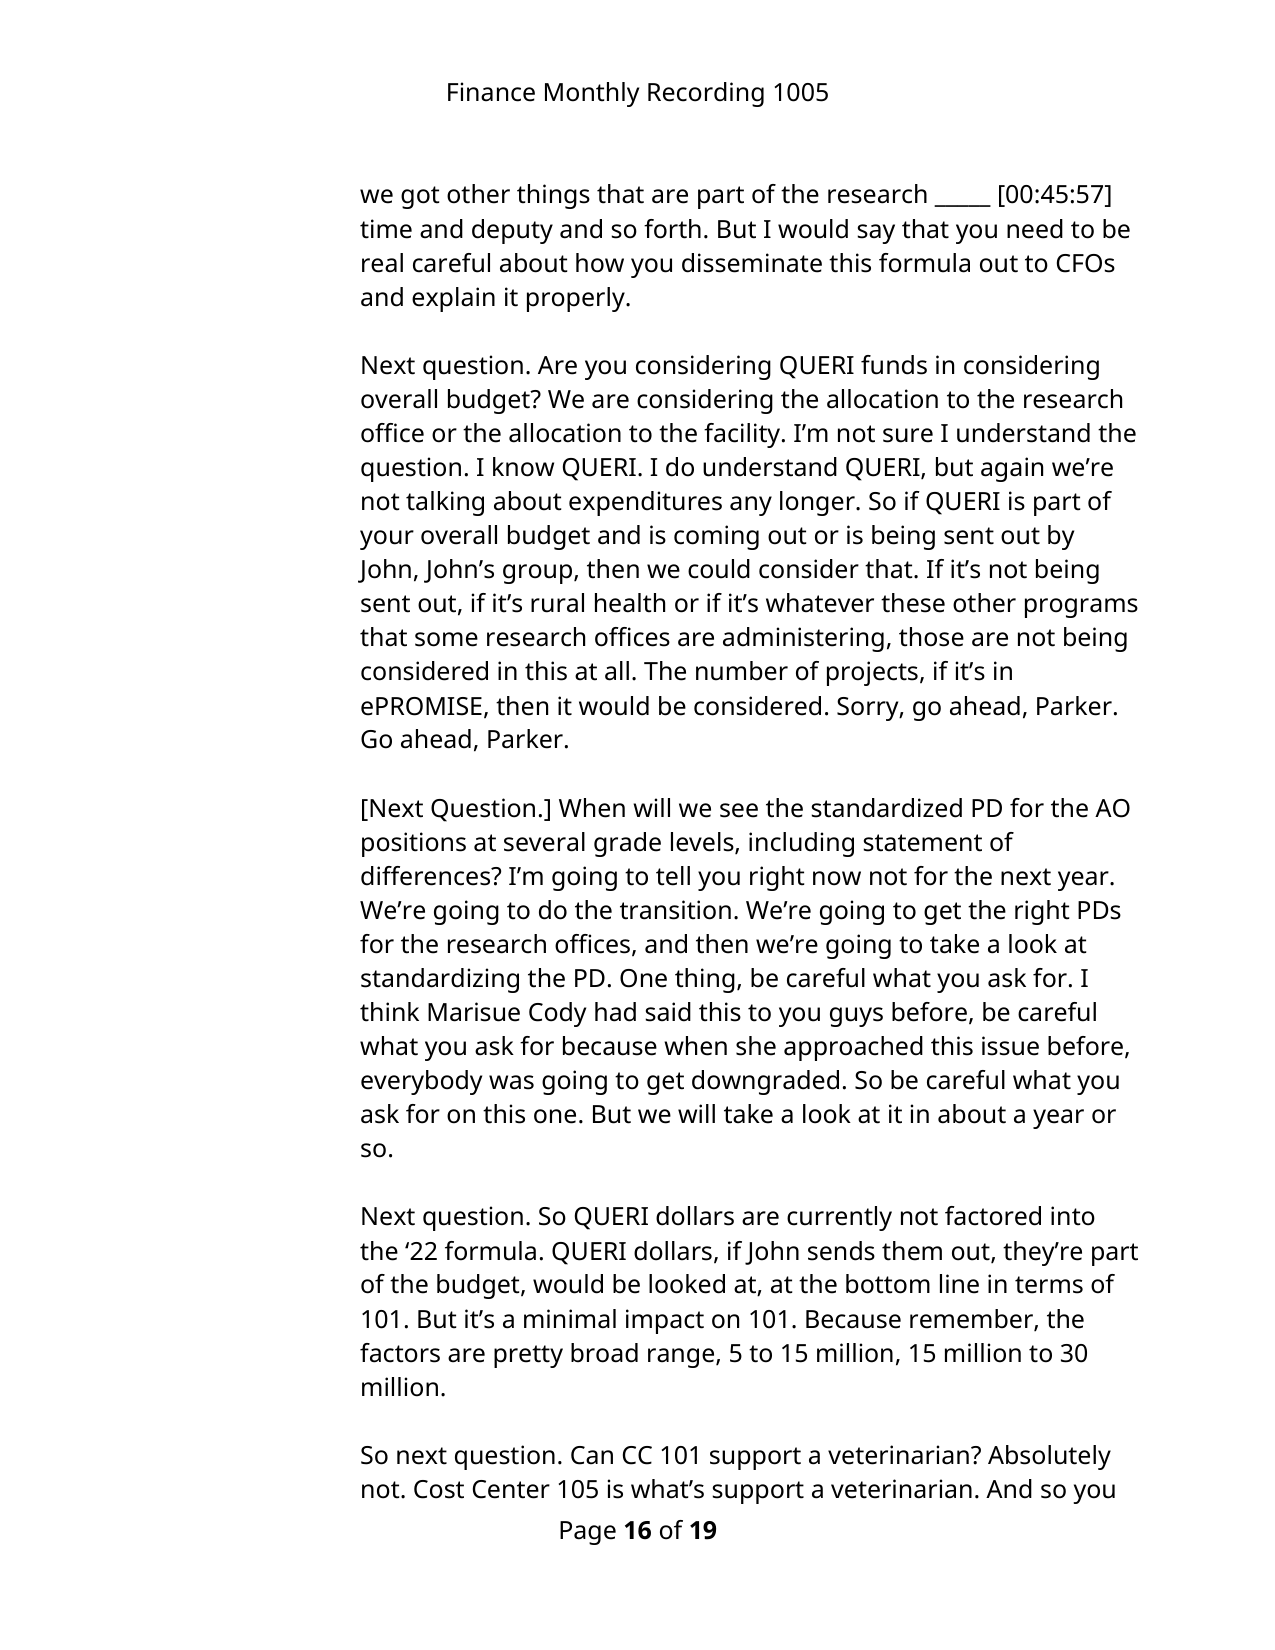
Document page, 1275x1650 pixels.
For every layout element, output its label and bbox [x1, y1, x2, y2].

text [135, 177, 1140, 1506]
